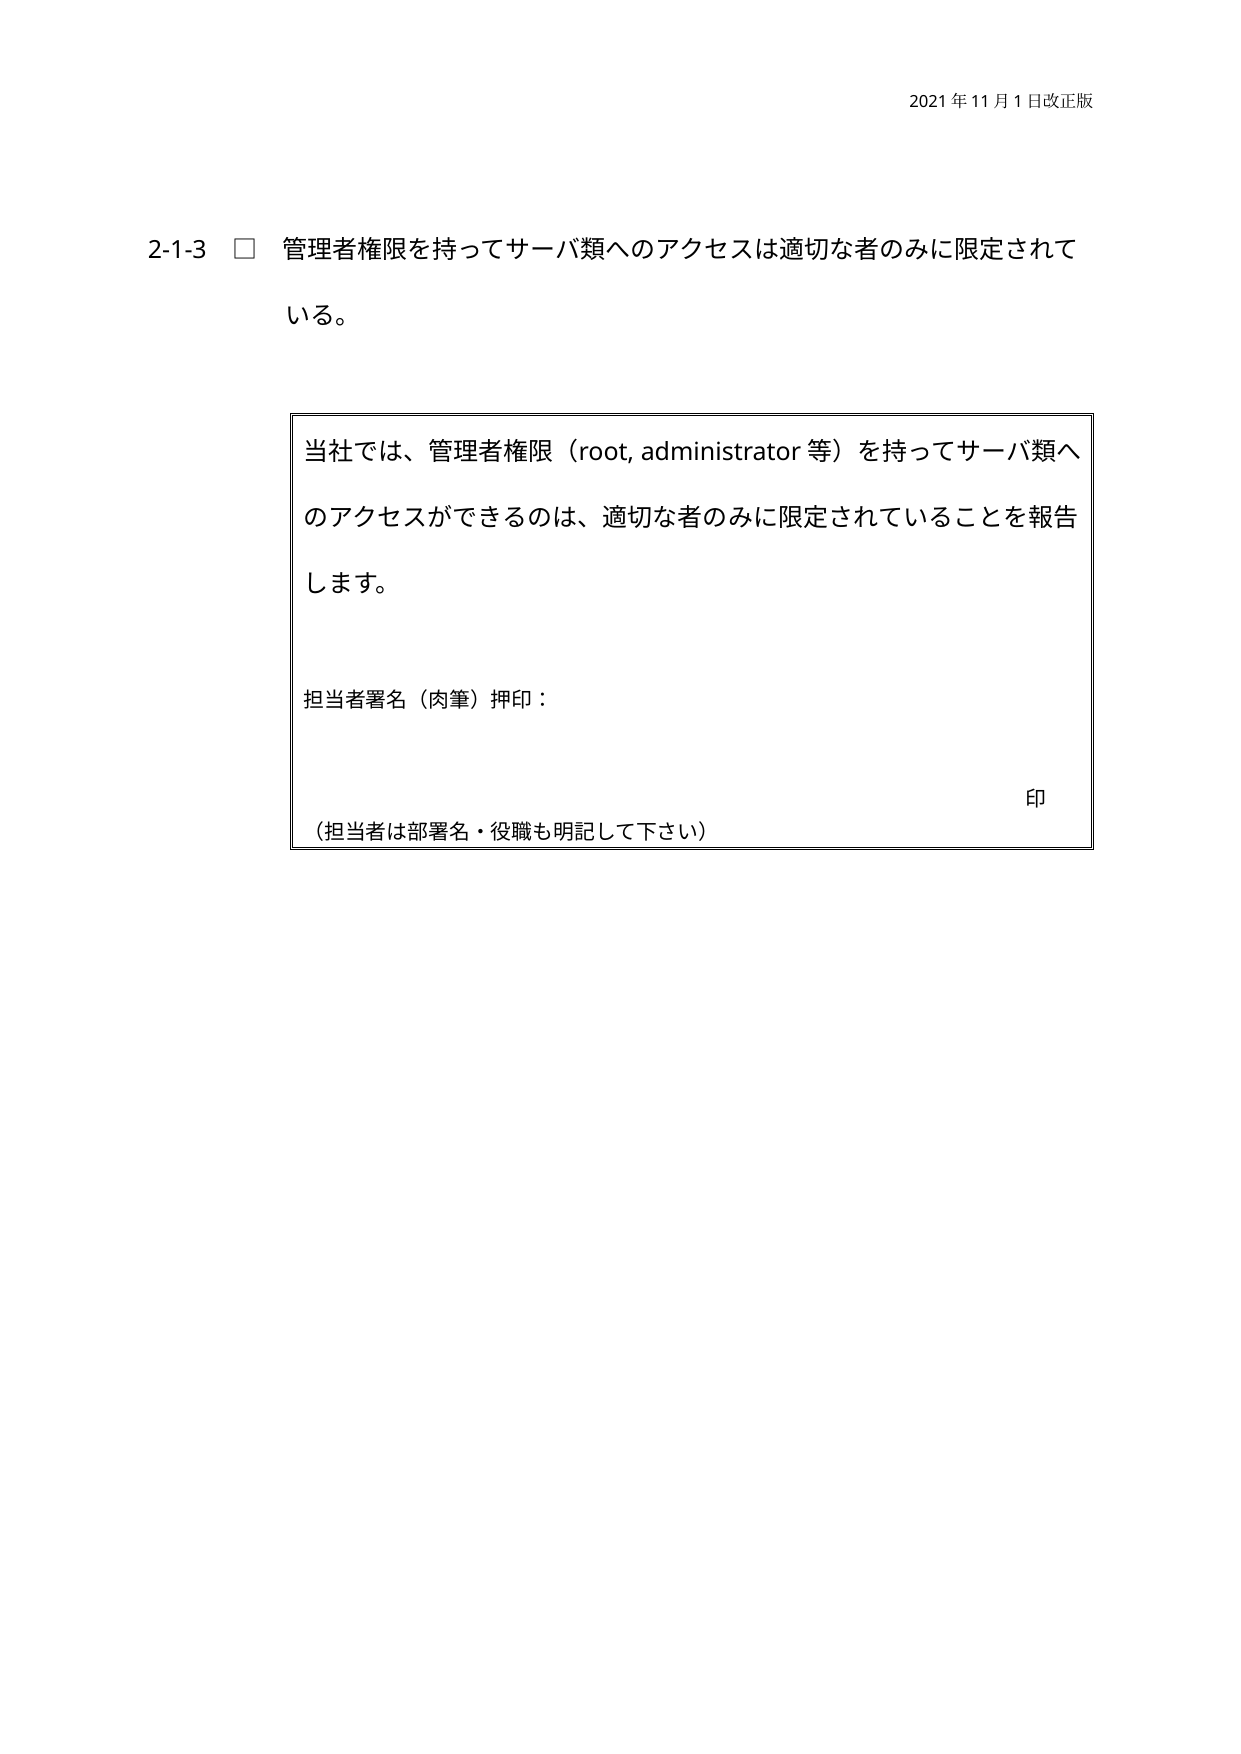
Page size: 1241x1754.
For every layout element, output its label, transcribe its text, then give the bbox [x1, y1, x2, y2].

text 2-1-3 □ 管理者権限を持ってサーバ類へのアクセスは適切な者のみに限定されて [148, 214, 1092, 281]
text いる。 [148, 281, 1092, 347]
table_header 当社では、管理者権限（root, administrator 等）を持ってサーバ類へのアクセスができるのは、適切な者のみに限定されていることを報告します。 担当者署名（肉筆）押印： 印 （担当者は部署名・役職も明記して下さい） [293, 416, 1091, 847]
